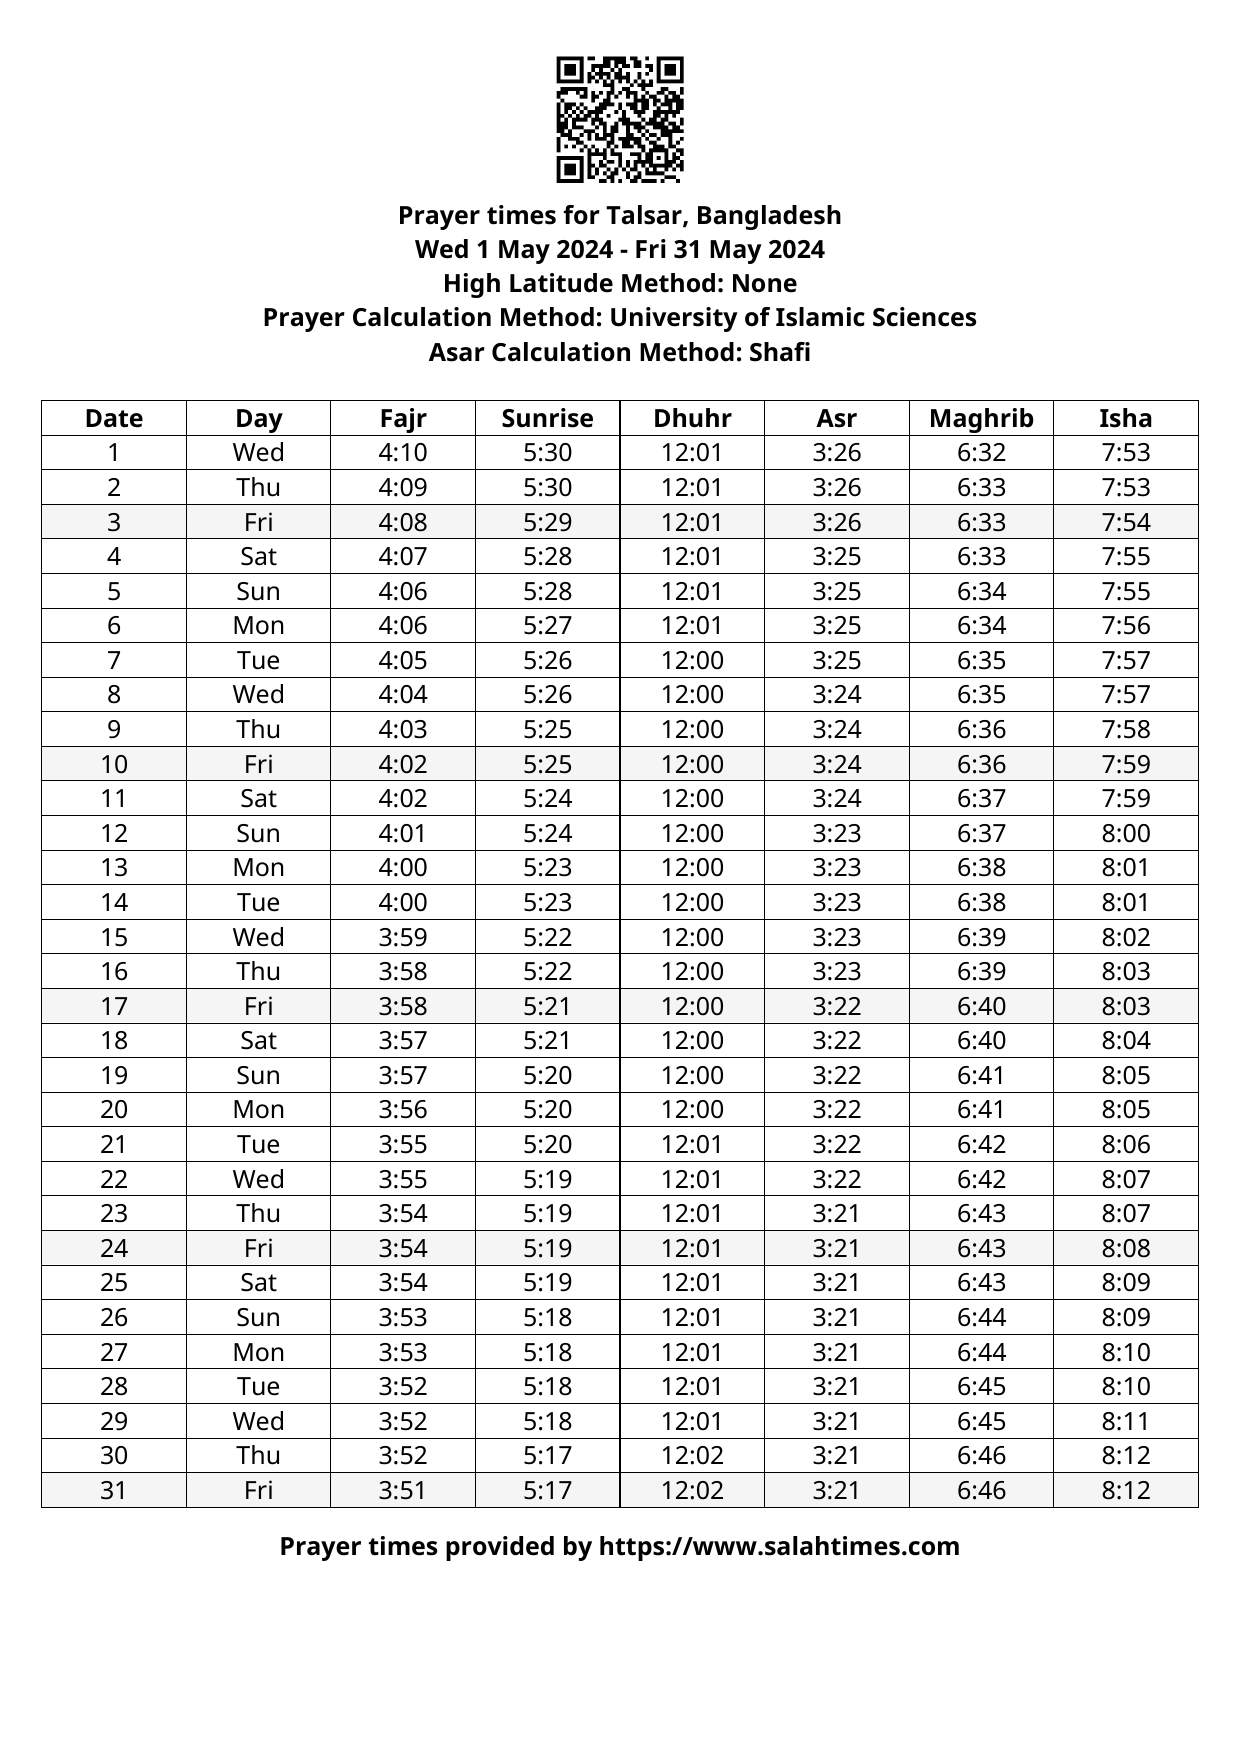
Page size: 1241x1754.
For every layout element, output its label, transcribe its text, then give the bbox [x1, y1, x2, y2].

table_cell 8:02 [1054, 920, 1198, 953]
table_cell 6:38 [910, 885, 1053, 919]
table_cell 12:00 [621, 851, 764, 884]
table_cell 4:06 [331, 574, 475, 607]
table_cell 5:28 [476, 574, 619, 607]
table_cell Wed [187, 678, 330, 711]
table_cell 5:26 [476, 678, 619, 711]
table_header Isha [1054, 401, 1198, 434]
table_cell 3:52 [331, 1404, 475, 1437]
table_cell 12:00 [621, 747, 764, 780]
table_cell 12:01 [621, 1162, 764, 1195]
table_cell 12:00 [621, 816, 764, 849]
table_cell 1 [42, 436, 186, 469]
table_cell 8:06 [1054, 1127, 1198, 1161]
table_cell 3:52 [331, 1439, 475, 1472]
table_cell 7:59 [1054, 747, 1198, 780]
table_cell 6:37 [910, 781, 1053, 815]
table_cell 3:57 [331, 1058, 475, 1092]
table_cell 3:21 [765, 1335, 909, 1368]
table_cell 13 [42, 851, 186, 884]
table_cell 15 [42, 920, 186, 953]
table_cell 4:00 [331, 885, 475, 919]
table_cell 12:00 [621, 1058, 764, 1092]
table_cell 12:00 [621, 954, 764, 988]
table_cell 3:23 [765, 920, 909, 953]
table_cell 5:23 [476, 885, 619, 919]
table_cell Sun [187, 816, 330, 849]
table_cell 4:05 [331, 643, 475, 677]
table_cell 3 [42, 505, 186, 538]
table_cell Mon [187, 1093, 330, 1126]
table_cell 27 [42, 1335, 186, 1368]
text High Latitude Method: None [42, 266, 1198, 300]
table_header Day [187, 401, 330, 434]
table_cell 5:24 [476, 816, 619, 849]
table_cell 4:08 [331, 505, 475, 538]
table_cell Sat [187, 1266, 330, 1299]
table_cell 6:44 [910, 1335, 1053, 1368]
table_cell 8:12 [1054, 1439, 1198, 1472]
table_cell 3:22 [765, 1024, 909, 1057]
table_cell Sat [187, 781, 330, 815]
table_cell 3:22 [765, 989, 909, 1022]
table_cell 5:22 [476, 954, 619, 988]
table_cell 3:52 [331, 1369, 475, 1403]
table_cell 4:04 [331, 678, 475, 711]
table_cell 14 [42, 885, 186, 919]
table_cell 21 [42, 1127, 186, 1161]
table_cell 6:41 [910, 1093, 1053, 1126]
table_cell 18 [42, 1024, 186, 1057]
table_cell 17 [42, 989, 186, 1022]
table_cell 12:01 [621, 1266, 764, 1299]
table_cell Sat [187, 1024, 330, 1057]
table_cell 3:21 [765, 1196, 909, 1230]
table_cell 7:56 [1054, 609, 1198, 642]
table_cell 8:03 [1054, 954, 1198, 988]
table_cell 6:37 [910, 816, 1053, 849]
table_cell 5:20 [476, 1058, 619, 1092]
table_cell 8:08 [1054, 1231, 1198, 1264]
table_cell 6:43 [910, 1196, 1053, 1230]
table_cell 12:02 [621, 1439, 764, 1472]
table_cell 3:58 [331, 954, 475, 988]
table_cell 6:39 [910, 920, 1053, 953]
table_cell Thu [187, 1196, 330, 1230]
table_cell 5:30 [476, 436, 619, 469]
table_cell Wed [187, 920, 330, 953]
table_cell 6:46 [910, 1439, 1053, 1472]
table_cell 4:06 [331, 609, 475, 642]
table_cell 12:01 [621, 1231, 764, 1264]
table_cell 26 [42, 1300, 186, 1334]
table_cell 7:53 [1054, 470, 1198, 504]
table_cell 8:00 [1054, 816, 1198, 849]
table_cell 6:32 [910, 436, 1053, 469]
table_cell 6:45 [910, 1404, 1053, 1437]
table_cell 5:24 [476, 781, 619, 815]
table_cell Sat [187, 539, 330, 573]
table_cell 12:01 [621, 574, 764, 607]
table_cell 6:33 [910, 470, 1053, 504]
table_cell 12:01 [621, 1127, 764, 1161]
table_cell Mon [187, 851, 330, 884]
table_cell 3:23 [765, 885, 909, 919]
table_cell 4:02 [331, 781, 475, 815]
table_cell 12:01 [621, 1196, 764, 1230]
table_cell 29 [42, 1404, 186, 1437]
table_cell 5:17 [476, 1439, 619, 1472]
table_cell 12:01 [621, 1369, 764, 1403]
table_cell Wed [187, 1162, 330, 1195]
table_cell 5:18 [476, 1404, 619, 1437]
table_cell 3:25 [765, 539, 909, 573]
table_cell 3:24 [765, 781, 909, 815]
table_cell 3:25 [765, 609, 909, 642]
table_cell 5:19 [476, 1196, 619, 1230]
table_cell 3:22 [765, 1162, 909, 1195]
table_cell 3:56 [331, 1093, 475, 1126]
table_cell Wed [187, 436, 330, 469]
table_cell 5:19 [476, 1162, 619, 1195]
table_cell 12:01 [621, 470, 764, 504]
table_header Maghrib [910, 401, 1053, 434]
table_cell 12:00 [621, 678, 764, 711]
table_cell 7:57 [1054, 678, 1198, 711]
table_cell 5:27 [476, 609, 619, 642]
table_cell 3:21 [765, 1473, 909, 1507]
table_cell 12:01 [621, 505, 764, 538]
table_cell 16 [42, 954, 186, 988]
table_cell 3:22 [765, 1058, 909, 1092]
table_cell 6 [42, 609, 186, 642]
table_cell 7:55 [1054, 539, 1198, 573]
table_cell 5:18 [476, 1300, 619, 1334]
table_cell 12:00 [621, 781, 764, 815]
table_cell 5:23 [476, 851, 619, 884]
table_cell 6:35 [910, 643, 1053, 677]
table_cell 6:40 [910, 1024, 1053, 1057]
table_cell 6:46 [910, 1473, 1053, 1507]
table_cell Tue [187, 1369, 330, 1403]
table_cell Sun [187, 1300, 330, 1334]
table_cell 6:33 [910, 505, 1053, 538]
table_cell 4:00 [331, 851, 475, 884]
table_cell 6:42 [910, 1127, 1053, 1161]
table_cell 8 [42, 678, 186, 711]
table_cell 10 [42, 747, 186, 780]
table_cell Wed [187, 1404, 330, 1437]
table_cell 12:00 [621, 643, 764, 677]
table_cell 5:25 [476, 747, 619, 780]
table_header Date [42, 401, 186, 434]
picture [542, 41, 699, 198]
table_cell Fri [187, 989, 330, 1022]
table_cell 3:54 [331, 1266, 475, 1299]
table_cell 6:43 [910, 1231, 1053, 1264]
table_cell 12:01 [621, 1300, 764, 1334]
table_cell 5:18 [476, 1369, 619, 1403]
table_cell 7:55 [1054, 574, 1198, 607]
table_cell 12:01 [621, 539, 764, 573]
text Prayer times for Talsar, Bangladesh [42, 198, 1198, 232]
table_cell 5:21 [476, 1024, 619, 1057]
table_cell 3:55 [331, 1162, 475, 1195]
table_cell 3:26 [765, 470, 909, 504]
table_cell Fri [187, 505, 330, 538]
table_cell 8:03 [1054, 989, 1198, 1022]
table_cell Thu [187, 712, 330, 746]
table_cell 3:21 [765, 1404, 909, 1437]
table_cell 7:57 [1054, 643, 1198, 677]
table_cell 5:19 [476, 1231, 619, 1264]
table_cell 12:00 [621, 885, 764, 919]
table_cell 5:19 [476, 1266, 619, 1299]
table_cell 9 [42, 712, 186, 746]
text Wed 1 May 2024 - Fri 31 May 2024 [42, 232, 1198, 266]
table_cell 12:00 [621, 920, 764, 953]
table_cell 5:21 [476, 989, 619, 1022]
table_cell Mon [187, 1335, 330, 1368]
text Prayer times provided by https://www.salahtimes.com [42, 1528, 1198, 1563]
table_cell 7:54 [1054, 505, 1198, 538]
table_cell 8:05 [1054, 1058, 1198, 1092]
table_cell 2 [42, 470, 186, 504]
table_cell 8:10 [1054, 1335, 1198, 1368]
table_cell Mon [187, 609, 330, 642]
table_cell 7:59 [1054, 781, 1198, 815]
table_cell 5 [42, 574, 186, 607]
table_cell 4:03 [331, 712, 475, 746]
table_cell 12:00 [621, 989, 764, 1022]
table_cell 5:28 [476, 539, 619, 573]
table_cell Fri [187, 747, 330, 780]
table_cell Thu [187, 1439, 330, 1472]
table_cell 3:23 [765, 816, 909, 849]
table_cell 6:34 [910, 609, 1053, 642]
table_cell 8:01 [1054, 851, 1198, 884]
table_cell 4:01 [331, 816, 475, 849]
table_cell 12:01 [621, 436, 764, 469]
table_cell Tue [187, 643, 330, 677]
table_cell 3:58 [331, 989, 475, 1022]
table_cell 3:22 [765, 1127, 909, 1161]
table_cell 6:42 [910, 1162, 1053, 1195]
table_cell 4:07 [331, 539, 475, 573]
table_cell 3:21 [765, 1439, 909, 1472]
table_cell Sun [187, 574, 330, 607]
table_cell 3:51 [331, 1473, 475, 1507]
table_cell 6:45 [910, 1369, 1053, 1403]
table_cell 6:40 [910, 989, 1053, 1022]
table_cell 12:00 [621, 712, 764, 746]
table_cell 5:22 [476, 920, 619, 953]
table_header Asr [765, 401, 909, 434]
table_cell 5:20 [476, 1127, 619, 1161]
table_cell 4:09 [331, 470, 475, 504]
table_cell 3:59 [331, 920, 475, 953]
table_cell 5:25 [476, 712, 619, 746]
table_cell 4 [42, 539, 186, 573]
table_cell 12:01 [621, 1404, 764, 1437]
table_cell 11 [42, 781, 186, 815]
table_cell 3:53 [331, 1300, 475, 1334]
table_cell 12:00 [621, 1024, 764, 1057]
table_cell 6:43 [910, 1266, 1053, 1299]
table_cell 3:21 [765, 1231, 909, 1264]
table_cell 4:10 [331, 436, 475, 469]
table_cell 12:02 [621, 1473, 764, 1507]
table_cell Thu [187, 954, 330, 988]
table_cell 6:33 [910, 539, 1053, 573]
table_cell 8:07 [1054, 1196, 1198, 1230]
table_cell 7:58 [1054, 712, 1198, 746]
table_cell 3:26 [765, 436, 909, 469]
table_header Fajr [331, 401, 475, 434]
table_cell 6:41 [910, 1058, 1053, 1092]
table_cell 8:10 [1054, 1369, 1198, 1403]
table_cell 25 [42, 1266, 186, 1299]
table_cell 8:01 [1054, 885, 1198, 919]
table_cell 3:55 [331, 1127, 475, 1161]
table_cell 3:23 [765, 954, 909, 988]
table_cell Fri [187, 1473, 330, 1507]
table_cell 3:25 [765, 643, 909, 677]
table_cell 5:17 [476, 1473, 619, 1507]
table_cell 12 [42, 816, 186, 849]
table_cell 3:21 [765, 1266, 909, 1299]
table_cell 3:21 [765, 1300, 909, 1334]
table_cell 8:04 [1054, 1024, 1198, 1057]
table_cell 24 [42, 1231, 186, 1264]
table_cell 12:00 [621, 1093, 764, 1126]
table_cell 23 [42, 1196, 186, 1230]
table_cell 5:30 [476, 470, 619, 504]
table_cell 3:54 [331, 1231, 475, 1264]
table_cell 3:23 [765, 851, 909, 884]
table_cell 5:18 [476, 1335, 619, 1368]
table_cell 30 [42, 1439, 186, 1472]
table_cell 6:34 [910, 574, 1053, 607]
table_cell 20 [42, 1093, 186, 1126]
table_cell 7:53 [1054, 436, 1198, 469]
table_cell 7 [42, 643, 186, 677]
table_header Dhuhr [621, 401, 764, 434]
table_cell Tue [187, 1127, 330, 1161]
text Prayer Calculation Method: University of Islamic Sciences [42, 300, 1198, 334]
table_cell 3:53 [331, 1335, 475, 1368]
table_cell 22 [42, 1162, 186, 1195]
table_cell 8:09 [1054, 1266, 1198, 1299]
table_cell 8:09 [1054, 1300, 1198, 1334]
table_cell 3:22 [765, 1093, 909, 1126]
table_cell 6:36 [910, 712, 1053, 746]
table_cell 8:05 [1054, 1093, 1198, 1126]
table_cell 8:07 [1054, 1162, 1198, 1195]
table_cell Tue [187, 885, 330, 919]
table_cell 4:02 [331, 747, 475, 780]
table_cell 3:21 [765, 1369, 909, 1403]
table_cell 3:24 [765, 678, 909, 711]
table_cell 5:26 [476, 643, 619, 677]
table_header Sunrise [476, 401, 619, 434]
table_cell 6:44 [910, 1300, 1053, 1334]
table_cell 5:29 [476, 505, 619, 538]
table_cell 3:24 [765, 747, 909, 780]
table_cell 6:35 [910, 678, 1053, 711]
table_cell 3:57 [331, 1024, 475, 1057]
table_cell 6:36 [910, 747, 1053, 780]
table_cell 6:39 [910, 954, 1053, 988]
table_cell 12:01 [621, 1335, 764, 1368]
table_cell 5:20 [476, 1093, 619, 1126]
table_cell 3:25 [765, 574, 909, 607]
table_cell 3:54 [331, 1196, 475, 1230]
table_cell Fri [187, 1231, 330, 1264]
text Asar Calculation Method: Shafi [42, 334, 1198, 368]
table_cell 3:24 [765, 712, 909, 746]
table_cell Thu [187, 470, 330, 504]
table_cell 28 [42, 1369, 186, 1403]
table_cell 6:38 [910, 851, 1053, 884]
table_cell Sun [187, 1058, 330, 1092]
table_cell 3:26 [765, 505, 909, 538]
table_cell 12:01 [621, 609, 764, 642]
table_cell 8:12 [1054, 1473, 1198, 1507]
table_cell 31 [42, 1473, 186, 1507]
table_cell 8:11 [1054, 1404, 1198, 1437]
table_cell 19 [42, 1058, 186, 1092]
